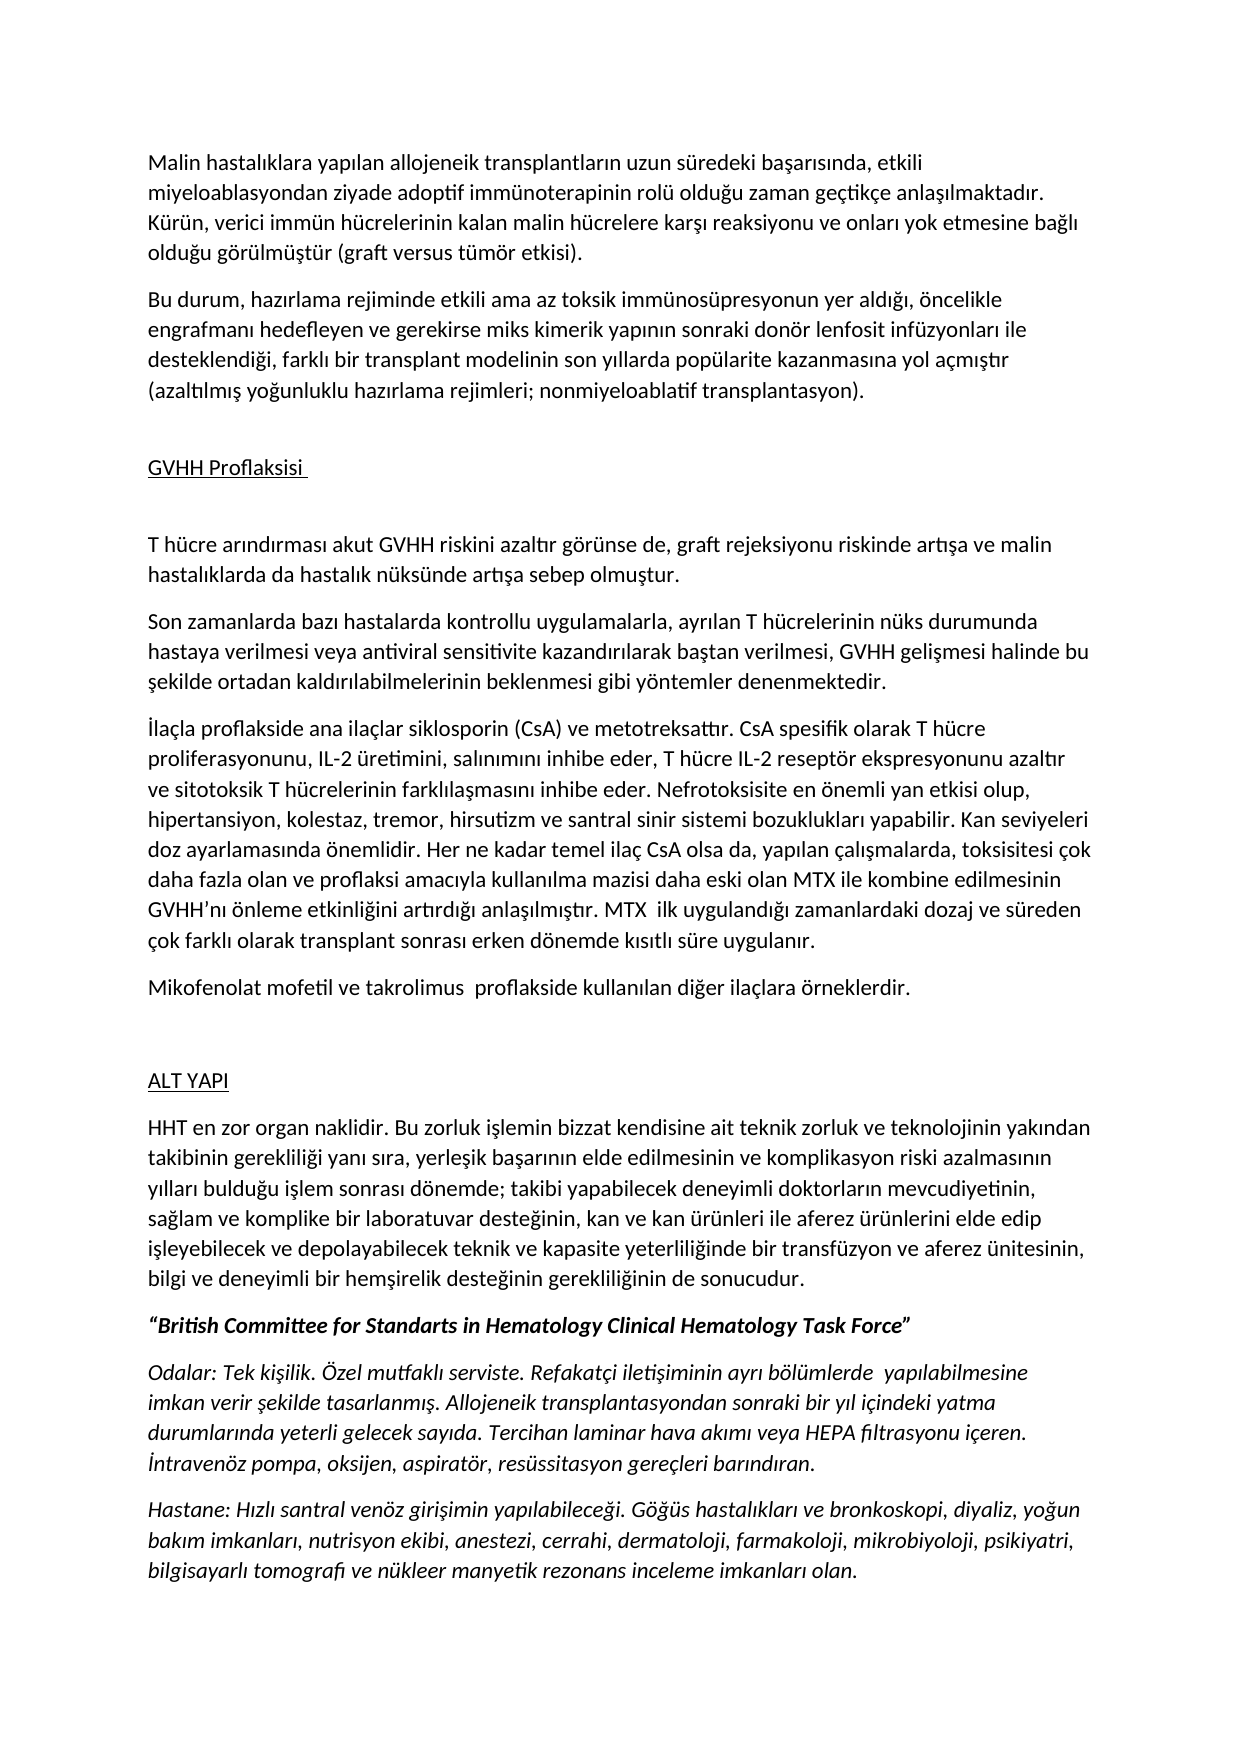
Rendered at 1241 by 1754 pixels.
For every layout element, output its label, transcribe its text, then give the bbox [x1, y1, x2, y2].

text Hastane: Hızlı santral venöz girişimin yapılabileceği. Göğüs hastalıkları ve bronkoskopi, diyaliz, yoğun bakım imkanları, nutrisyon ekibi, anestezi, cerrahi, dermatoloji, farmakoloji, mikrobiyoloji, psikiyatri, bilgisayarlı tomografi ve nükleer manyetik rezonans inceleme imkanları olan. [148, 1496, 1093, 1584]
text Odalar: Tek kişilik. Özel mutfaklı serviste. Refakatçi iletişiminin ayrı bölümlerde yapılabilmesine imkan verir şekilde tasarlanmış. Allojeneik transplantasyondan sonraki bir yıl içindeki yatma durumlarında yeterli gelecek sayıda. Tercihan laminar hava akımı veya HEPA filtrasyonu içeren. İntravenöz pompa, oksijen, aspiratör, resüssitasyon gereçleri barındıran. [148, 1358, 1093, 1477]
text GVHH Proflaksisi [148, 423, 1093, 511]
text Mikofenolat mofetil ve takrolimus proflakside kullanılan diğer ilaçlara örneklerdir. [148, 973, 1093, 1001]
text ALT YAPI [148, 1066, 1093, 1094]
text Son zamanlarda bazı hastalarda kontrollu uygulamalarla, ayrılan T hücrelerinin nüks durumunda hastaya verilmesi veya antiviral sensitivite kazandırılarak baştan verilmesi, GVHH gelişmesi halinde bu şekilde ortadan kaldırılabilmelerinin beklenmesi gibi yöntemler denenmektedir. [148, 607, 1093, 695]
text T hücre arındırması akut GVHH riskini azaltır görünse de, graft rejeksiyonu riskinde artışa ve malin hastalıklarda da hastalık nüksünde artışa sebep olmuştur. [148, 530, 1093, 588]
text Malin hastalıklara yapılan allojeneik transplantların uzun süredeki başarısında, etkili miyeloablasyondan ziyade adoptif immünoterapinin rolü olduğu zaman geçtikçe anlaşılmaktadır. Kürün, verici immün hücrelerinin kalan malin hücrelere karşı reaksiyonu ve onları yok etmesine bağlı olduğu görülmüştür (graft versus tümör etkisi). [148, 148, 1093, 266]
text Bu durum, hazırlama rejiminde etkili ama az toksik immünosüpresyonun yer aldığı, öncelikle engrafmanı hedefleyen ve gerekirse miks kimerik yapının sonraki donör lenfosit infüzyonları ile desteklendiği, farklı bir transplant modelinin son yıllarda popülarite kazanmasına yol açmıştır (azaltılmış yoğunluklu hazırlama rejimleri; nonmiyeloablatif transplantasyon). [148, 285, 1093, 404]
text “British Committee for Standarts in Hematology Clinical Hematology Task Force” [148, 1311, 1093, 1339]
text HHT en zor organ naklidir. Bu zorluk işlemin bizzat kendisine ait teknik zorluk ve teknolojinin yakından takibinin gerekliliği yanı sıra, yerleşik başarının elde edilmesinin ve komplikasyon riski azalmasının yılları bulduğu işlem sonrası dönemde; takibi yapabilecek deneyimli doktorların mevcudiyetinin, sağlam ve komplike bir laboratuvar desteğinin, kan ve kan ürünleri ile aferez ürünlerini elde edip işleyebilecek ve depolayabilecek teknik ve kapasite yeterliliğinde bir transfüzyon ve aferez ünitesinin, bilgi ve deneyimli bir hemşirelik desteğinin gerekliliğinin de sonucudur. [148, 1113, 1093, 1292]
text İlaçla proflakside ana ilaçlar siklosporin (CsA) ve metotreksattır. CsA spesifik olarak T hücre proliferasyonunu, IL-2 üretimini, salınımını inhibe eder, T hücre IL-2 reseptör ekspresyonunu azaltır ve sitotoksik T hücrelerinin farklılaşmasını inhibe eder. Nefrotoksisite en önemli yan etkisi olup, hipertansiyon, kolestaz, tremor, hirsutizm ve santral sinir sistemi bozuklukları yapabilir. Kan seviyeleri doz ayarlamasında önemlidir. Her ne kadar temel ilaç CsA olsa da, yapılan çalışmalarda, toksisitesi çok daha fazla olan ve proflaksi amacıyla kullanılma mazisi daha eski olan MTX ile kombine edilmesinin GVHH’nı önleme etkinliğini artırdığı anlaşılmıştır. MTX ilk uygulandığı zamanlardaki dozaj ve süreden çok farklı olarak transplant sonrası erken dönemde kısıtlı süre uygulanır. [148, 714, 1093, 954]
